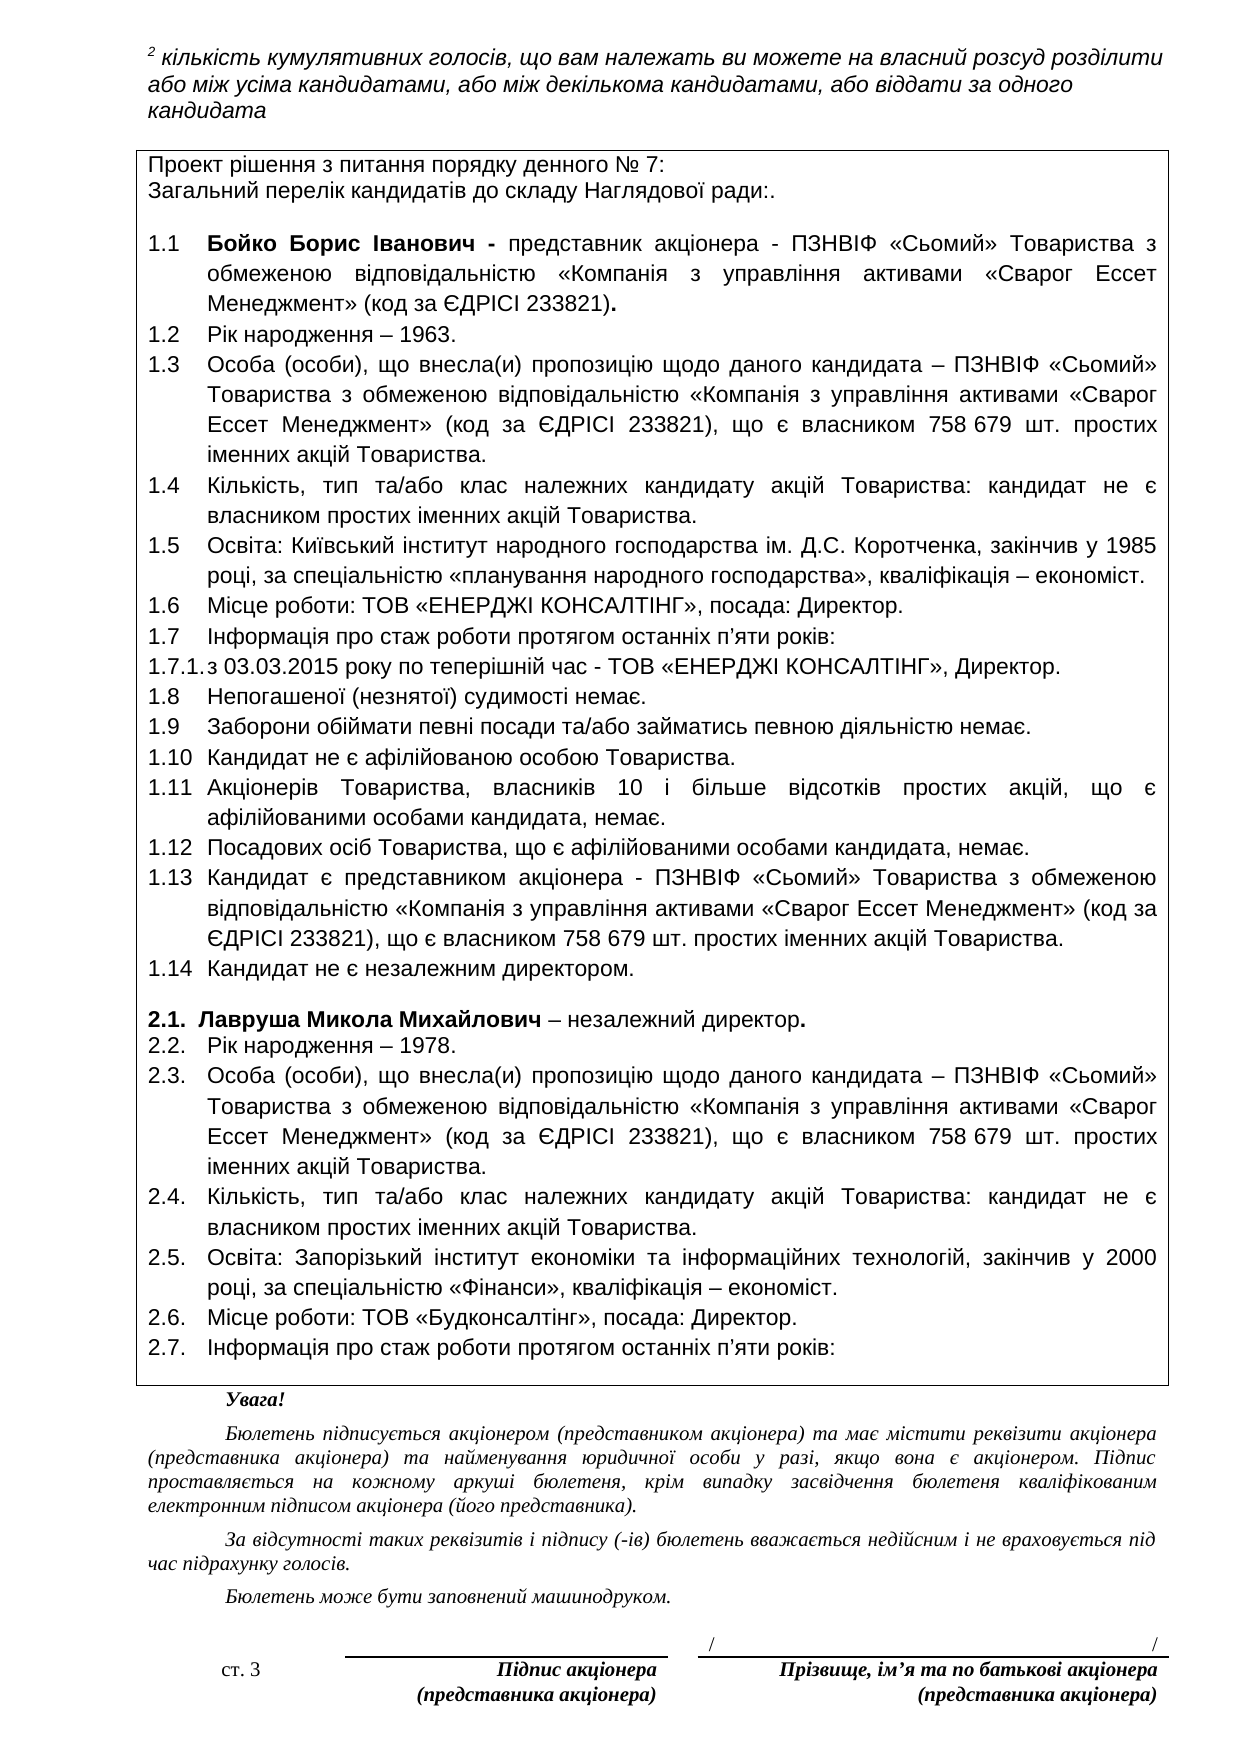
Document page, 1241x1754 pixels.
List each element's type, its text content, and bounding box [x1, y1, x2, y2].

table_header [137, 151, 1168, 1385]
text 2 кількість кумулятивних голосів, що вам належать ви можете на власний розсуд розділити або між усіма кандидатами, або між декількома кандидатами, або віддати за одного кандидата [148, 44, 1181, 123]
